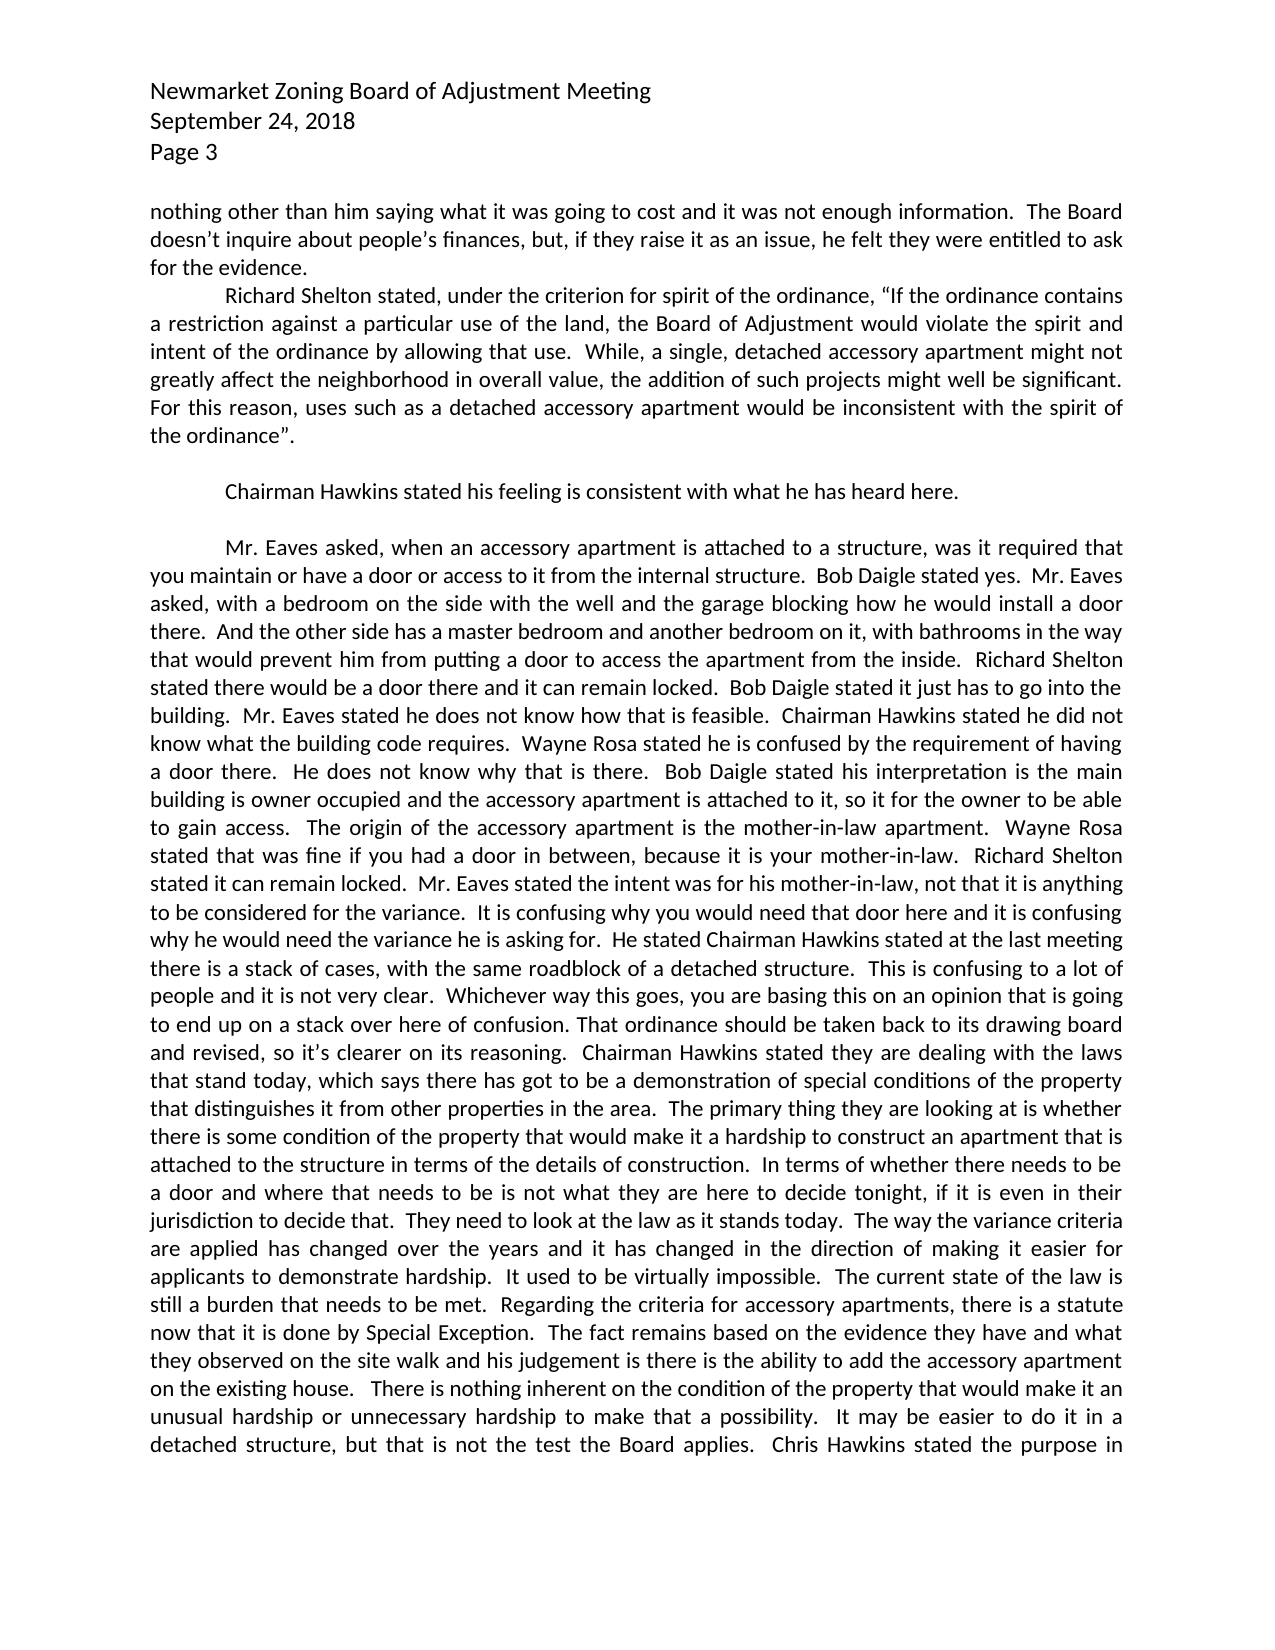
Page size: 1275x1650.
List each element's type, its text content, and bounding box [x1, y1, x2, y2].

text Richard Shelton stated, under the criterion for spirit of the ordinance, “If the ordinance contains a restriction against a particular use of the land, the Board of Adjustment would violate the spirit and intent of the ordinance by allowing that use. While, a single, detached accessory apartment might not greatly affect the neighborhood in overall value, the addition of such projects might well be significant. For this reason, uses such as a detached accessory apartment would be inconsistent with the spirit of the ordinance”. [150, 281, 1125, 449]
text Chairman Hawkins stated his feeling is consistent with what he has heard here. [150, 477, 1125, 505]
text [150, 197, 1125, 281]
